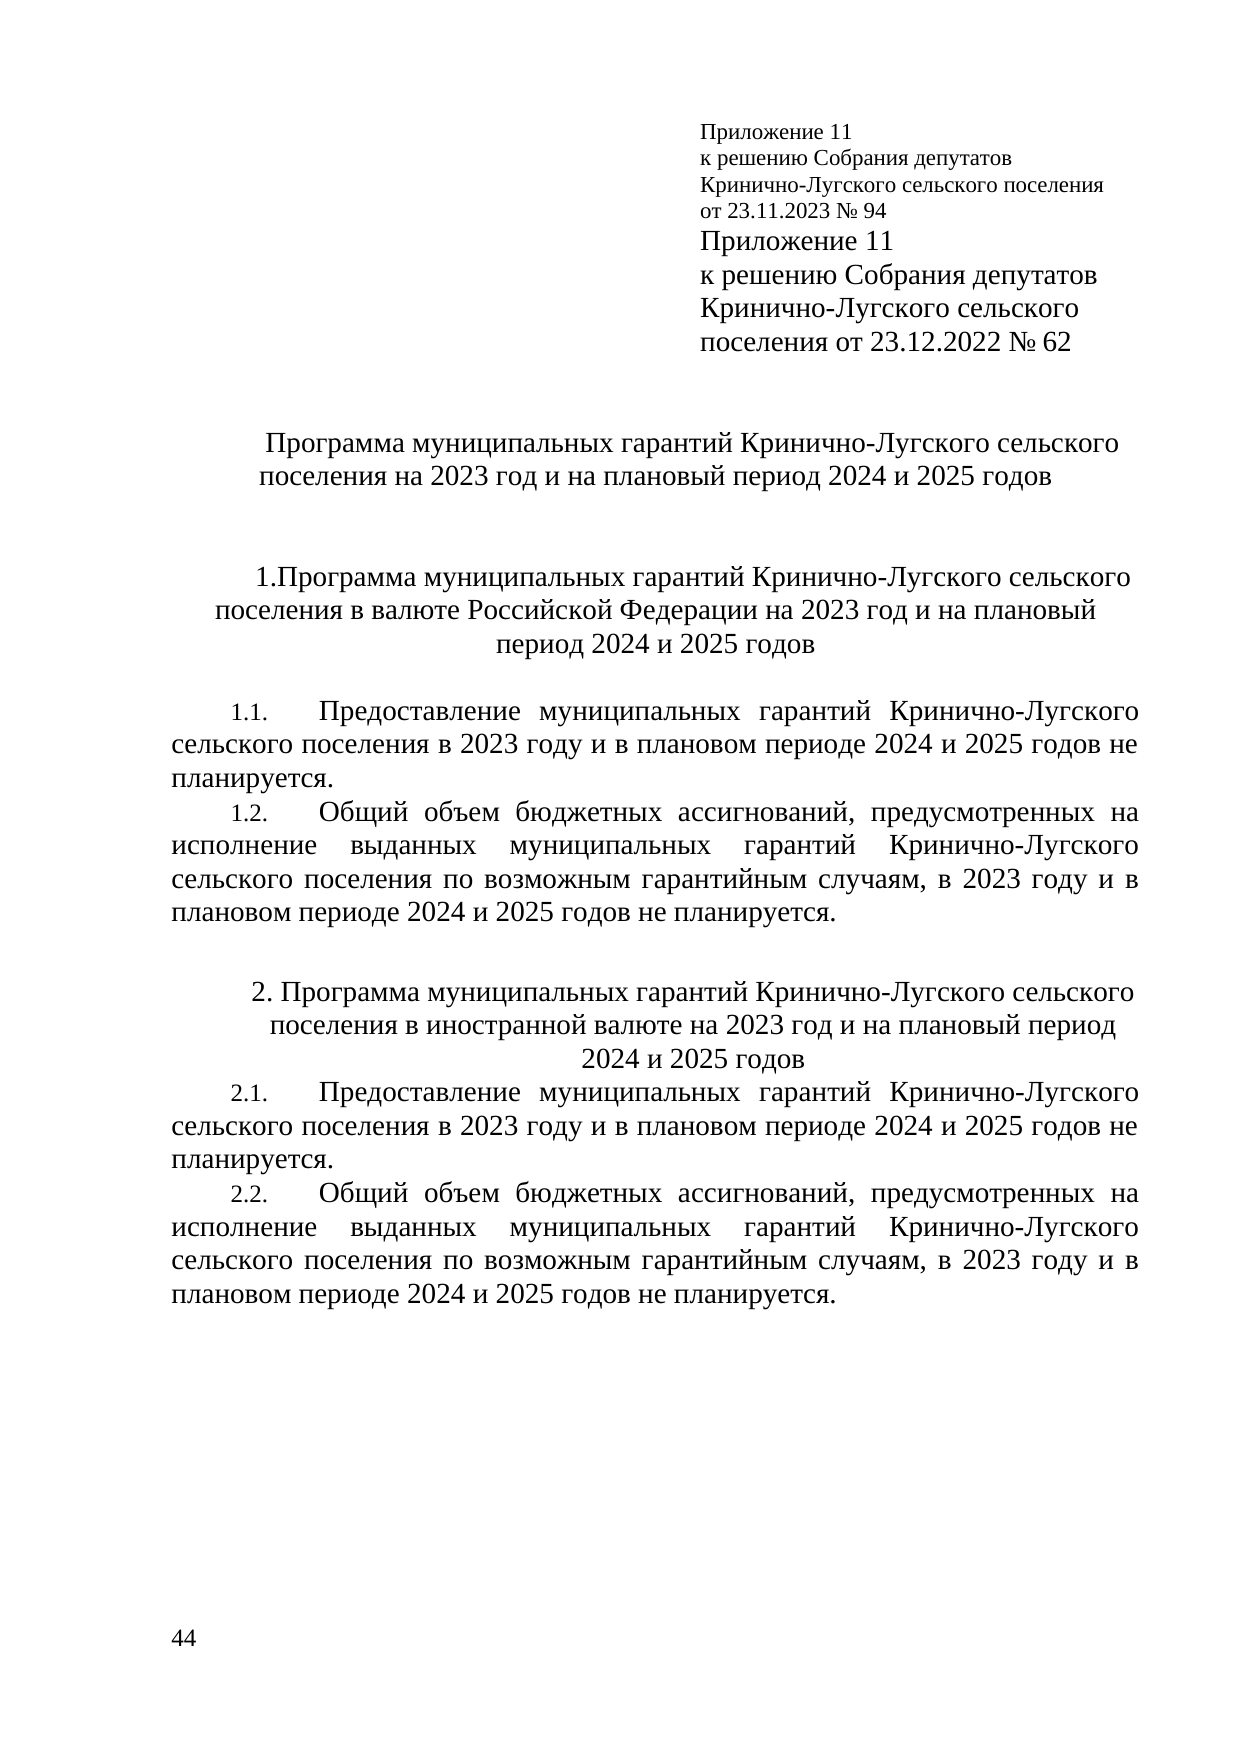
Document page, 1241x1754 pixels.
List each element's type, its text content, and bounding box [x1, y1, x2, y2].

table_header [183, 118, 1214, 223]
list Общий объем бюджетных ассигнований, предусмотренных на исполнение выданных муниципальных гарантий Кринично-Лугского сельского поселения по возможным гарантийным случаям, в 2023 году и в плановом периоде 2024 и 2025 годов не планируется. [171, 1175, 1140, 1309]
list Предоставление муниципальных гарантий Кринично-Лугского сельского поселения в 2023 году и в плановом периоде 2024 и 2025 годов не планируется. [171, 1074, 1140, 1175]
list Общий объем бюджетных ассигнований, предусмотренных на исполнение выданных муниципальных гарантий Кринично-Лугского сельского поселения по возможным гарантийным случаям, в 2023 году и в плановом периоде 2024 и 2025 годов не планируется. [171, 794, 1140, 928]
text Программа муниципальных гарантий Кринично-Лугского сельского поселения на 2023 год и на плановый период 2024 и 2025 годов [171, 425, 1140, 492]
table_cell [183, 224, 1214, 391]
list Предоставление муниципальных гарантий Кринично-Лугского сельского поселения в 2023 году и в плановом периоде 2024 и 2025 годов не планируется. [171, 693, 1140, 794]
text 2. Программа муниципальных гарантий Кринично-Лугского сельского поселения в иностранной валюте на 2023 год и на плановый период 2024 и 2025 годов [246, 974, 1140, 1074]
text 1.Программа муниципальных гарантий Кринично-Лугского сельского поселения в валюте Российской Федерации на 2023 год и на плановый период 2024 и 2025 годов [171, 559, 1140, 659]
